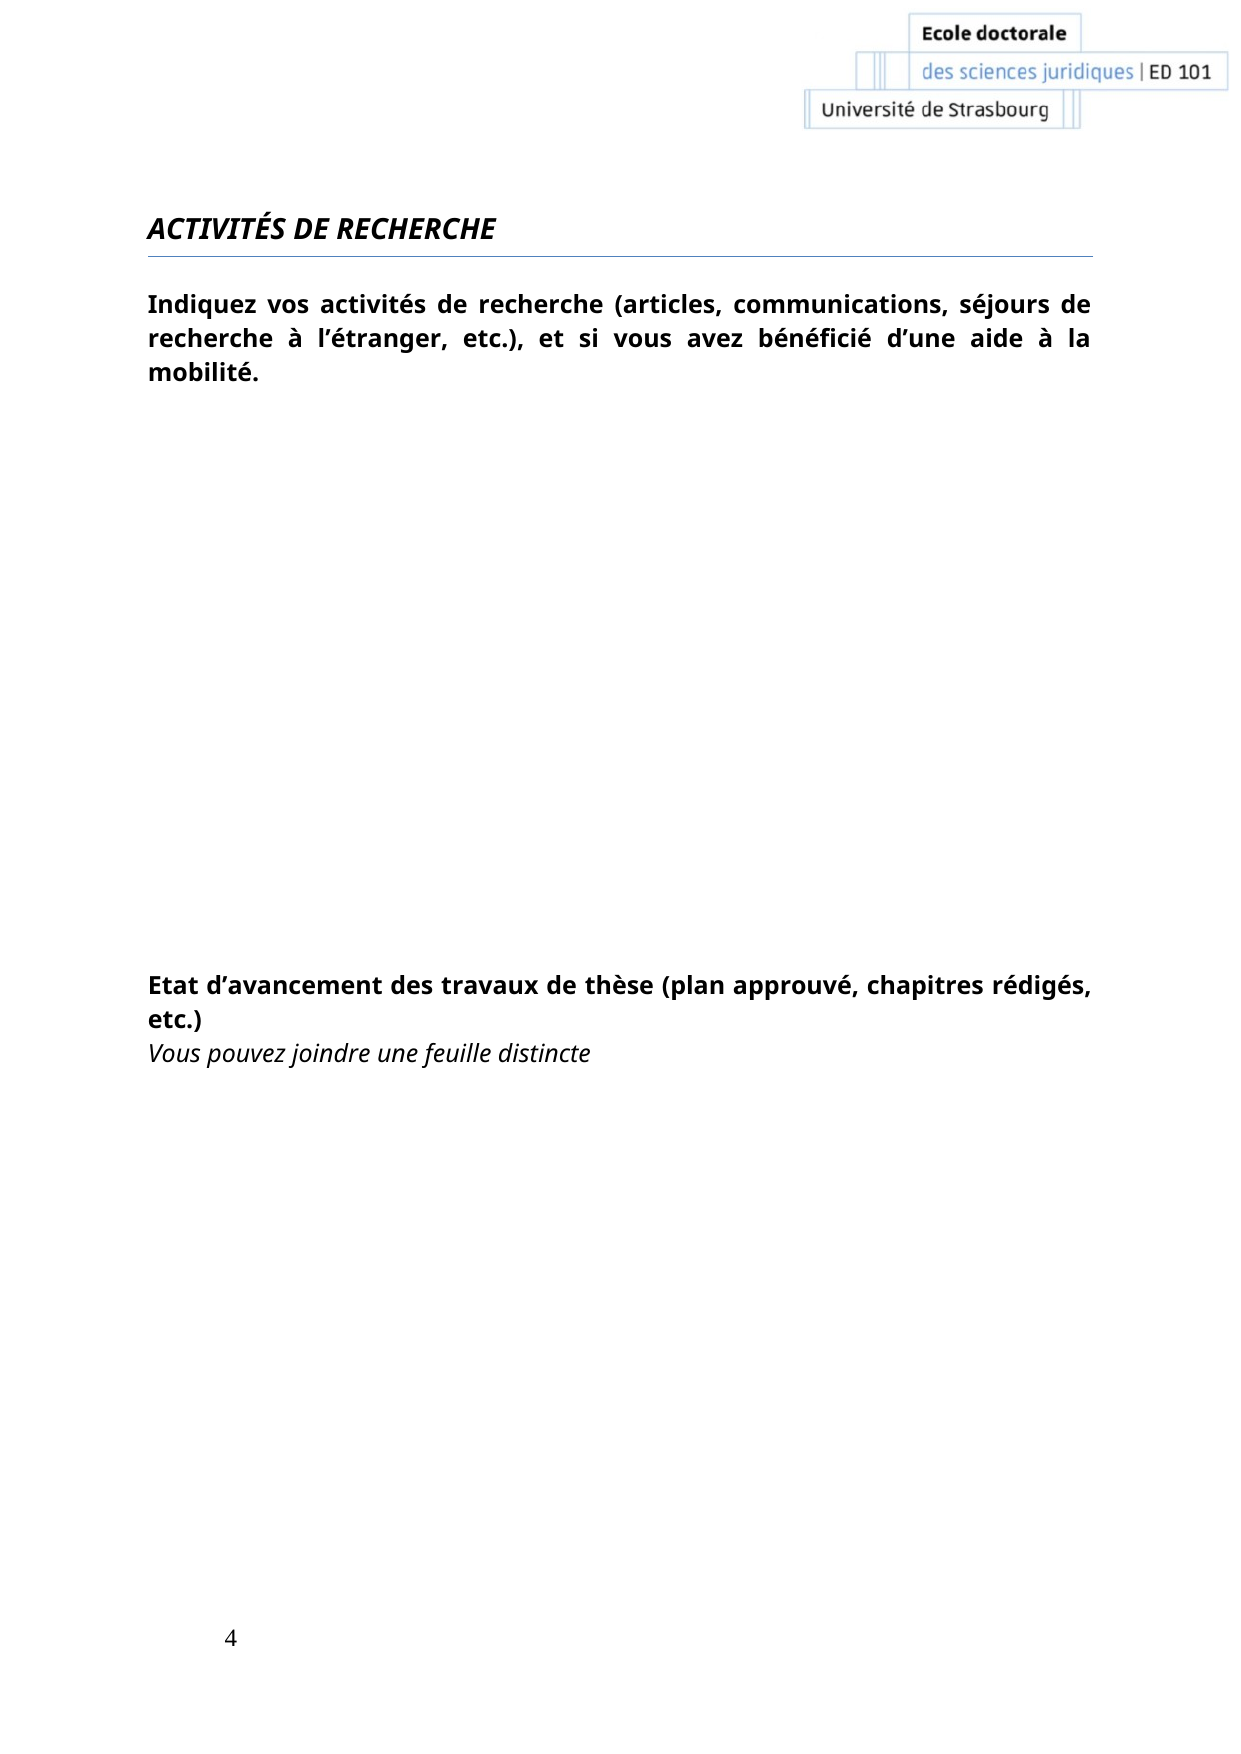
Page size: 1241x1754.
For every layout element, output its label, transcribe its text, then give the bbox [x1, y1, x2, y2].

text ACTIVITÉS DE RECHERCHE [148, 208, 1093, 256]
text Etat d’avancement des travaux de thèse (plan approuvé, chapitres rédigés, etc.) [148, 968, 1093, 1036]
text Vous pouvez joindre une feuille distincte [148, 1036, 1093, 1070]
text Indiquez vos activités de recherche (articles, communications, séjours de recherche à l’étranger, etc.), et si vous avez bénéficié d’une aide à la mobilité. [148, 286, 1093, 388]
picture [801, 8, 1230, 131]
